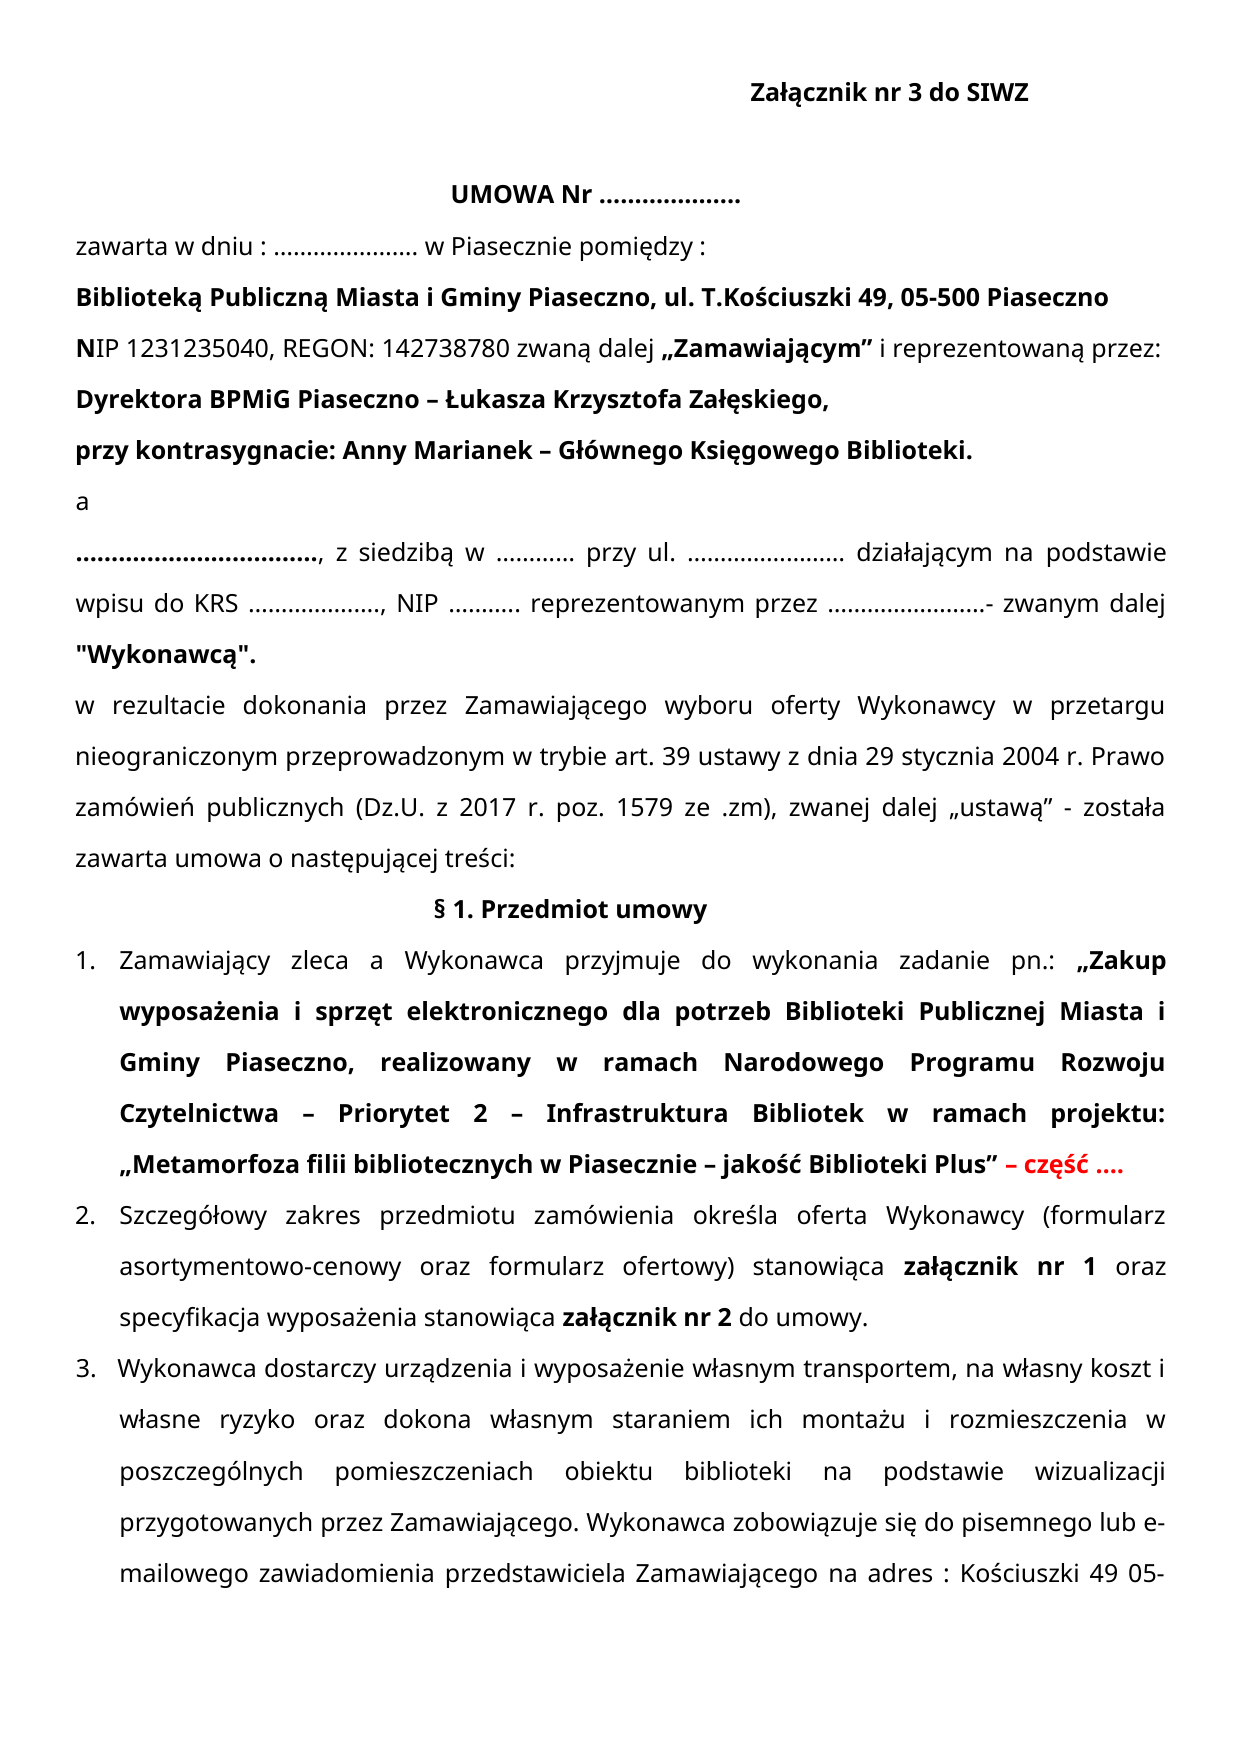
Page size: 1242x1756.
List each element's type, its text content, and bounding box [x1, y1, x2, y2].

text a [75, 483, 1167, 517]
text zawarta w dniu : …………………. w Piasecznie pomiędzy : [75, 228, 1167, 262]
text …….………………………, z siedzibą w ………… przy ul. …………………… działającym na podstawie wpisu do KRS …………….…., NIP ……….. reprezentowanym przez ……………………- zwanym dalej "Wykonawcą". [75, 534, 1167, 671]
list Zamawiający zleca a Wykonawca przyjmuje do wykonania zadanie pn.: „Zakup wyposażenia i sprzęt elektronicznego dla potrzeb Biblioteki Publicznej Miasta i Gminy Piaseczno, realizowany w ramach Narodowego Programu Rozwoju Czytelnictwa – Priorytet 2 – Infrastruktura Bibliotek w ramach projektu: „Metamorfoza filii bibliotecznych w Piasecznie – jakość Biblioteki Plus” – część …. [75, 943, 1167, 1181]
text Biblioteką Publiczną Miasta i Gminy Piaseczno, ul. T.Kościuszki 49, 05-500 Piaseczno [75, 279, 1167, 313]
text przy kontrasygnacie: Anny Marianek – Głównego Księgowego Biblioteki. [75, 432, 1167, 466]
text Dyrektora BPMiG Piaseczno – Łukasza Krzysztofa Załęskiego, [75, 381, 1167, 415]
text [76, 1351, 1167, 1589]
text NIP 1231235040, REGON: 142738780 zwaną dalej „Zamawiającym” i reprezentowaną przez: [75, 330, 1167, 364]
list Szczegółowy zakres przedmiotu zamówienia określa oferta Wykonawcy (formularz asortymentowo-cenowy oraz formularz ofertowy) stanowiąca załącznik nr 1 oraz specyfikacja wyposażenia stanowiąca załącznik nr 2 do umowy. [75, 1198, 1167, 1334]
text UMOWA Nr ……………….. [450, 177, 1167, 211]
text w rezultacie dokonania przez Zamawiającego wyboru oferty Wykonawcy w przetargu nieograniczonym przeprowadzonym w trybie art. 39 ustawy z dnia 29 stycznia 2004 r. Prawo zamówień publicznych (Dz.U. z 2017 r. poz. 1579 ze .zm), zwanej dalej „ustawą” - została zawarta umowa o następującej treści: [75, 687, 1167, 875]
text Załącznik nr 3 do SIWZ [750, 75, 1167, 109]
list 1. Przedmiot umowy [433, 892, 1167, 926]
